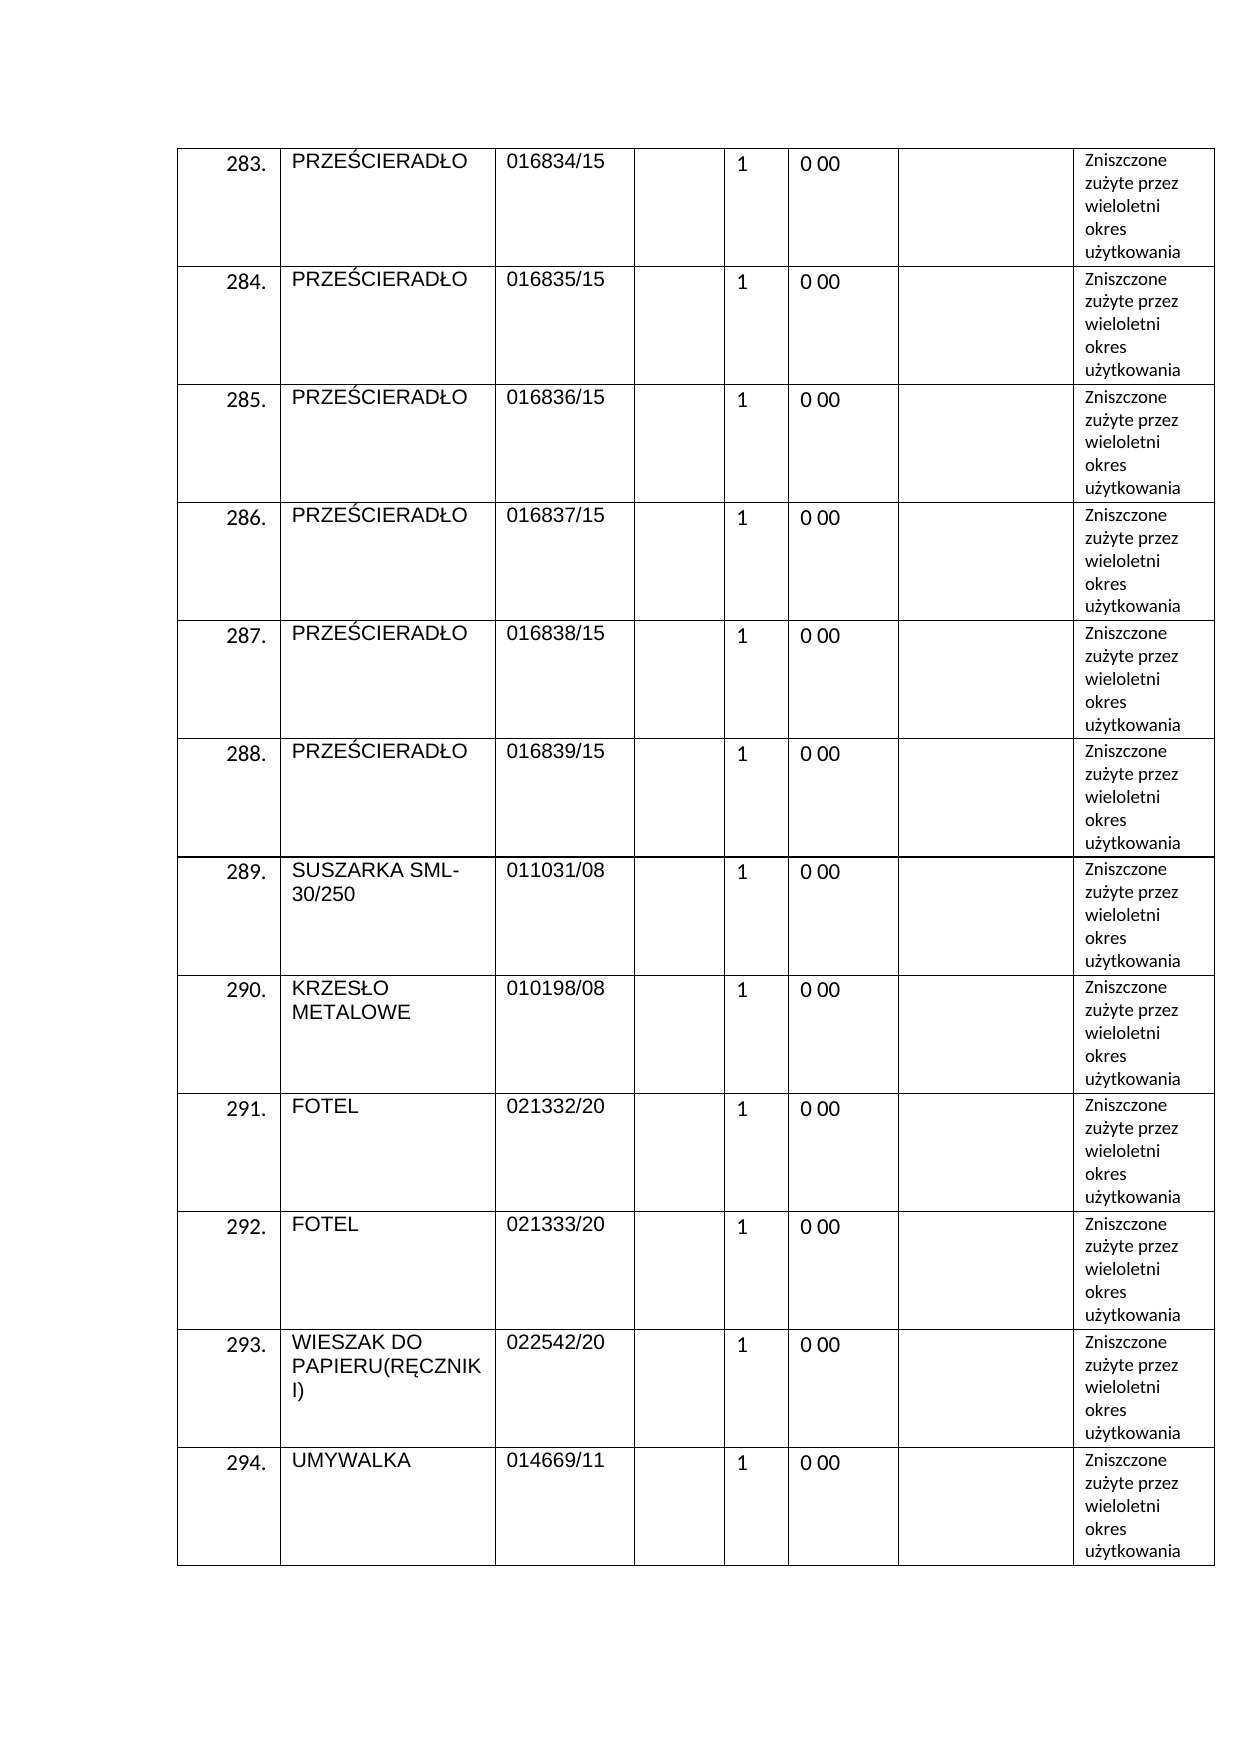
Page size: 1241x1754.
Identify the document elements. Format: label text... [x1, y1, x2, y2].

table_cell 0 00 [789, 858, 898, 974]
table_cell 011031/08 [496, 858, 634, 974]
table_cell 1 [725, 267, 788, 384]
table_cell [635, 503, 724, 620]
table_cell [635, 385, 724, 502]
table_cell [899, 1330, 1073, 1447]
table_cell 0 00 [789, 503, 898, 620]
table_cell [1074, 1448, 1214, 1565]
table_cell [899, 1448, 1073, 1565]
table_cell Zniszczone zużyte przez wieloletni okres użytkowania [1074, 621, 1214, 738]
table_cell 016839/15 [496, 739, 634, 856]
table_cell [635, 976, 724, 1093]
table_cell Zniszczone zużyte przez wieloletni okres użytkowania [1074, 1330, 1214, 1447]
table_cell FOTEL [281, 1212, 495, 1329]
table_cell [635, 621, 724, 738]
table_cell [178, 385, 280, 502]
table_cell 1 [725, 1330, 788, 1447]
table_cell 022542/20 [496, 1330, 634, 1447]
table_cell Zniszczone zużyte przez wieloletni okres użytkowania [1074, 739, 1214, 856]
table_cell FOTEL [281, 1094, 495, 1211]
table_cell 0 00 [789, 1094, 898, 1211]
table_cell [178, 149, 280, 266]
table_cell [635, 739, 724, 856]
table_cell [899, 1094, 1073, 1211]
table_cell 010198/08 [496, 976, 634, 1093]
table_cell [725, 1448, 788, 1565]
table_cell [1074, 267, 1214, 384]
table_cell [178, 1448, 280, 1565]
table_cell [899, 858, 1073, 974]
table_cell UMYWALKA [281, 1448, 495, 1565]
table_cell PRZEŚCIERADŁO [281, 621, 495, 738]
table_cell 1 [725, 385, 788, 502]
table_cell 021333/20 [496, 1212, 634, 1329]
table_cell [178, 267, 280, 384]
table_cell [178, 1330, 280, 1447]
table_cell 1 [725, 1212, 788, 1329]
table_cell 0 00 [789, 267, 898, 384]
table_cell Zniszczone zużyte przez wieloletni okres użytkowania [1074, 1212, 1214, 1329]
table_cell [178, 976, 280, 1093]
table_cell PRZEŚCIERADŁO [281, 385, 495, 502]
table_cell 016836/15 [496, 385, 634, 502]
table_cell [178, 621, 280, 738]
table_cell KRZESŁO METALOWE [281, 976, 495, 1093]
table_cell 021332/20 [496, 1094, 634, 1211]
table_cell [178, 1212, 280, 1329]
table_cell [178, 1094, 280, 1211]
table_cell 0 00 [789, 1212, 898, 1329]
table_cell [899, 739, 1073, 856]
table_cell 0 00 [789, 621, 898, 738]
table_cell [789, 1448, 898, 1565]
table_cell 1 [725, 858, 788, 974]
table_cell [899, 621, 1073, 738]
table_cell 1 [725, 503, 788, 620]
table_cell 1 [725, 1094, 788, 1211]
table_cell Zniszczone zużyte przez wieloletni okres użytkowania [1074, 858, 1214, 974]
table_cell 014669/11 [496, 1448, 634, 1565]
table_cell [178, 503, 280, 620]
table_cell PRZEŚCIERADŁO [281, 503, 495, 620]
table_cell [635, 149, 724, 266]
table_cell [1074, 149, 1214, 266]
table_cell 0 00 [789, 1330, 898, 1447]
table_cell 0 00 [789, 739, 898, 856]
table_cell 1 [725, 976, 788, 1093]
table_cell [635, 858, 724, 974]
table_cell 016835/15 [496, 267, 634, 384]
table_cell Zniszczone zużyte przez wieloletni okres użytkowania [1074, 976, 1214, 1093]
table_cell [899, 503, 1073, 620]
table_cell 016837/15 [496, 503, 634, 620]
table_cell 0 00 [789, 385, 898, 502]
table_cell PRZEŚCIERADŁO [281, 739, 495, 856]
table_cell Zniszczone zużyte przez wieloletni okres użytkowania [1074, 385, 1214, 502]
table_cell PRZEŚCIERADŁO [281, 267, 495, 384]
table_cell PRZEŚCIERADŁO [281, 149, 495, 266]
table_cell 0 00 [789, 976, 898, 1093]
table_cell [635, 267, 724, 384]
table_cell [899, 149, 1073, 266]
table_cell 1 [725, 621, 788, 738]
table_cell Zniszczone zużyte przez wieloletni okres użytkowania [1074, 503, 1214, 620]
table_cell [635, 1094, 724, 1211]
table_cell 1 [725, 149, 788, 266]
table_cell 0 00 [789, 149, 898, 266]
table_cell [899, 267, 1073, 384]
table_cell [899, 976, 1073, 1093]
table_cell WIESZAK DO PAPIERU(RĘCZNIKI) [281, 1330, 495, 1447]
table_cell 016838/15 [496, 621, 634, 738]
table_cell SUSZARKA SML-30/250 [281, 858, 495, 974]
table_cell [635, 1212, 724, 1329]
table_cell [899, 385, 1073, 502]
table_cell Zniszczone zużyte przez wieloletni okres użytkowania [1074, 1094, 1214, 1211]
table_cell 016834/15 [496, 149, 634, 266]
table_cell [635, 1330, 724, 1447]
table_cell [899, 1212, 1073, 1329]
table_cell [635, 1448, 724, 1565]
table_cell 1 [725, 739, 788, 856]
table_cell [178, 858, 280, 974]
table_cell [178, 739, 280, 856]
